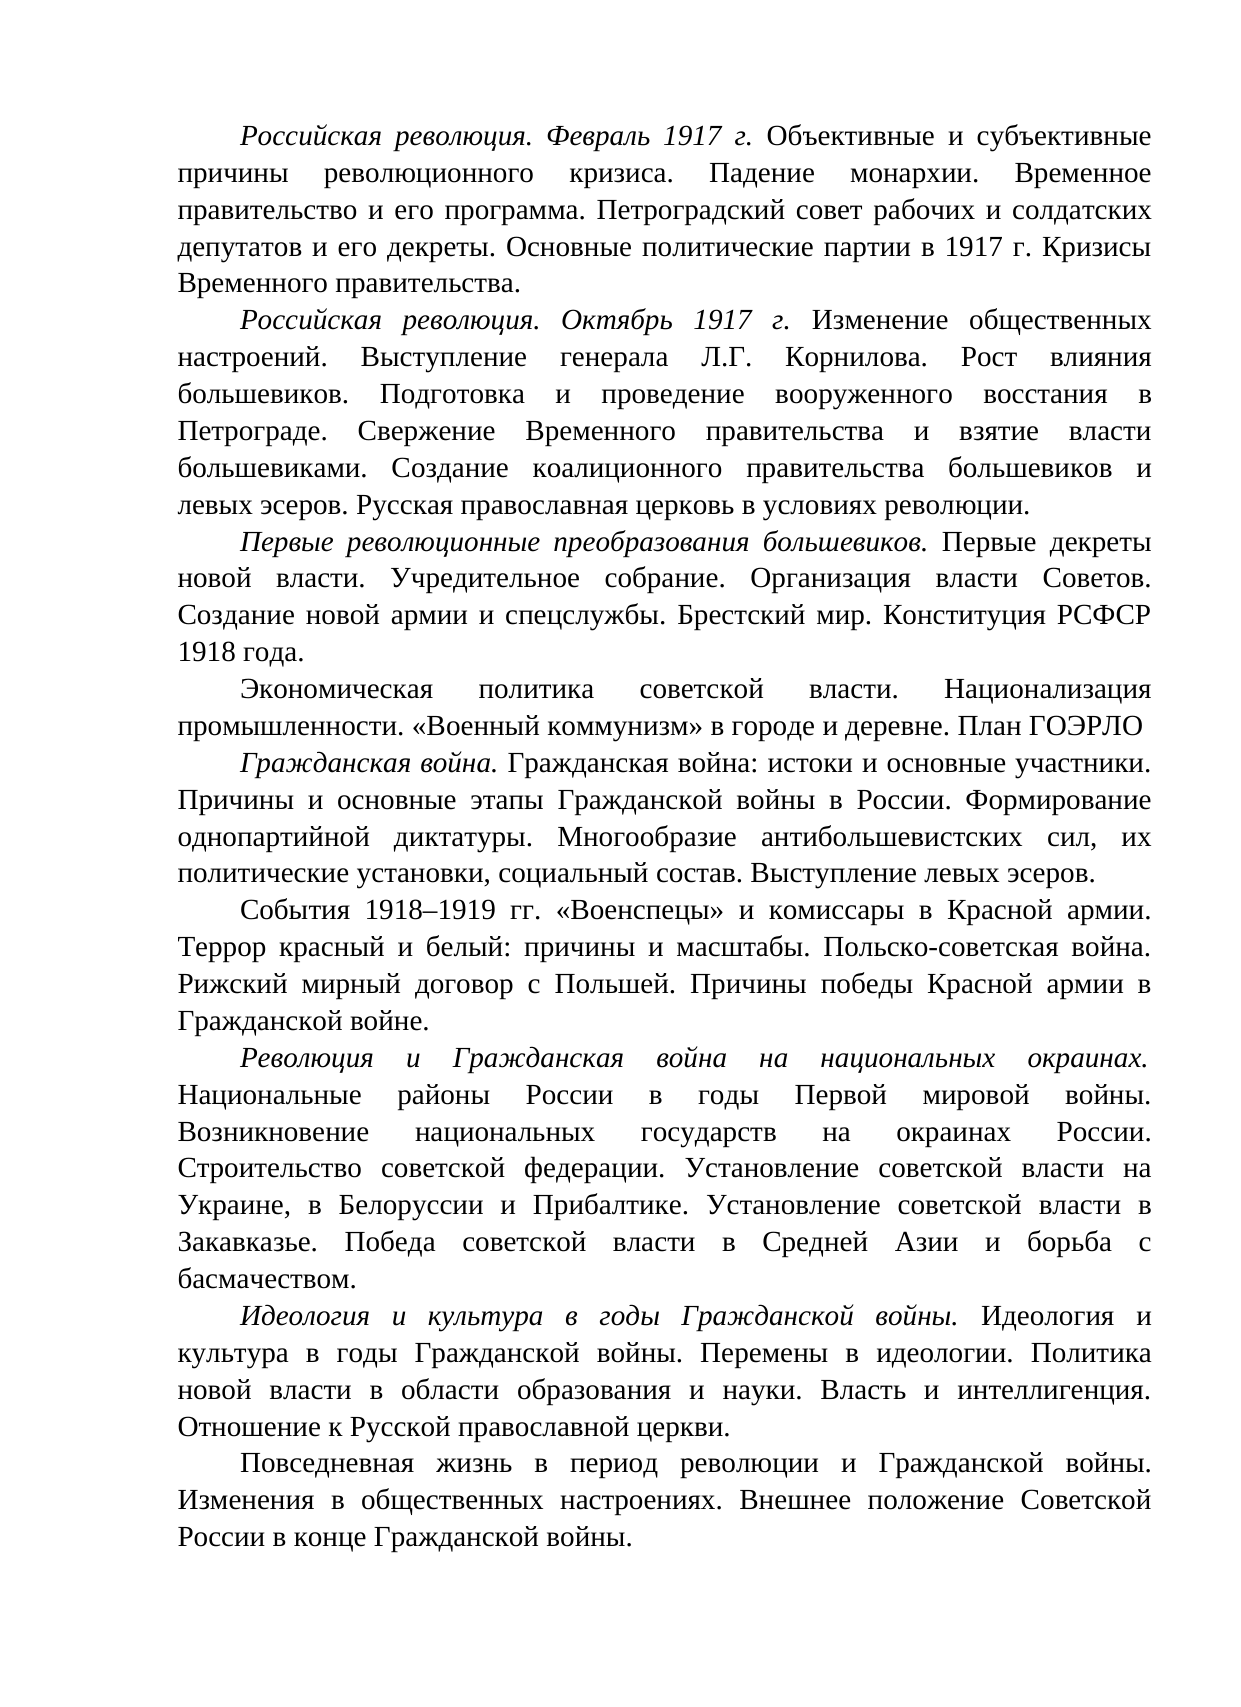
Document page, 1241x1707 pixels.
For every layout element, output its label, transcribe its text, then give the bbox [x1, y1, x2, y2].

text Первые революционные преобразования большевиков. Первые декреты новой власти. Учредительное собрание. Организация власти Советов. Создание новой армии и спецслужбы. Брестский мир. Конституция РСФСР 1918 года. [177, 524, 1152, 668]
text Идеология и культура в годы Гражданской войны. Идеология и культура в годы Гражданской войны. Перемены в идеологии. Политика новой власти в области образования и науки. Власть и интеллигенция. Отношение к Русской православной церкви. [177, 1298, 1152, 1442]
text Повседневная жизнь в период революции и Гражданской войны. Изменения в общественных настроениях. Внешнее положение Советской России в конце Гражданской войны. [177, 1446, 1152, 1553]
text Экономическая политика советской власти. Национализация промышленности. «Военный коммунизм» в городе и деревне. План ГОЭРЛО [177, 671, 1152, 742]
text Российская революция. Февраль 1917 г. Объективные и субъективные причины революционного кризиса. Падение монархии. Временное правительство и его программа. Петроградский совет рабочих и солдатских депутатов и его декреты. Основные политические партии в 1917 г. Кризисы Временного правительства. [177, 118, 1152, 299]
text События 1918–1919 гг. «Военспецы» и комиссары в Красной армии. Террор красный и белый: причины и масштабы. Польско-советская война. Рижский мирный договор с Польшей. Причины победы Красной армии в Гражданской войне. [177, 892, 1152, 1037]
text Гражданская война. Гражданская война: истоки и основные участники. Причины и основные этапы Гражданской войны в России. Формирование однопартийной диктатуры. Многообразие антибольшевистских сил, их политические установки, социальный состав. Выступление левых эсеров. [177, 745, 1152, 889]
text Российская революция. Октябрь 1917 г. Изменение общественных настроений. Выступление генерала Л.Г. Корнилова. Рост влияния большевиков. Подготовка и проведение вооруженного восстания в Петрограде. Свержение Временного правительства и взятие власти большевиками. Создание коалиционного правительства большевиков и левых эсеров. Русская православная церковь в условиях революции. [177, 302, 1152, 520]
text Революция и Гражданская война на национальных окраинах. Национальные районы России в годы Первой мировой войны. Возникновение национальных государств на окраинах России. Строительство советской федерации. Установление советской власти на Украине, в Белоруссии и Прибалтике. Установление советской власти в Закавказье. Победа советской власти в Средней Азии и борьба с басмачеством. [177, 1040, 1152, 1295]
